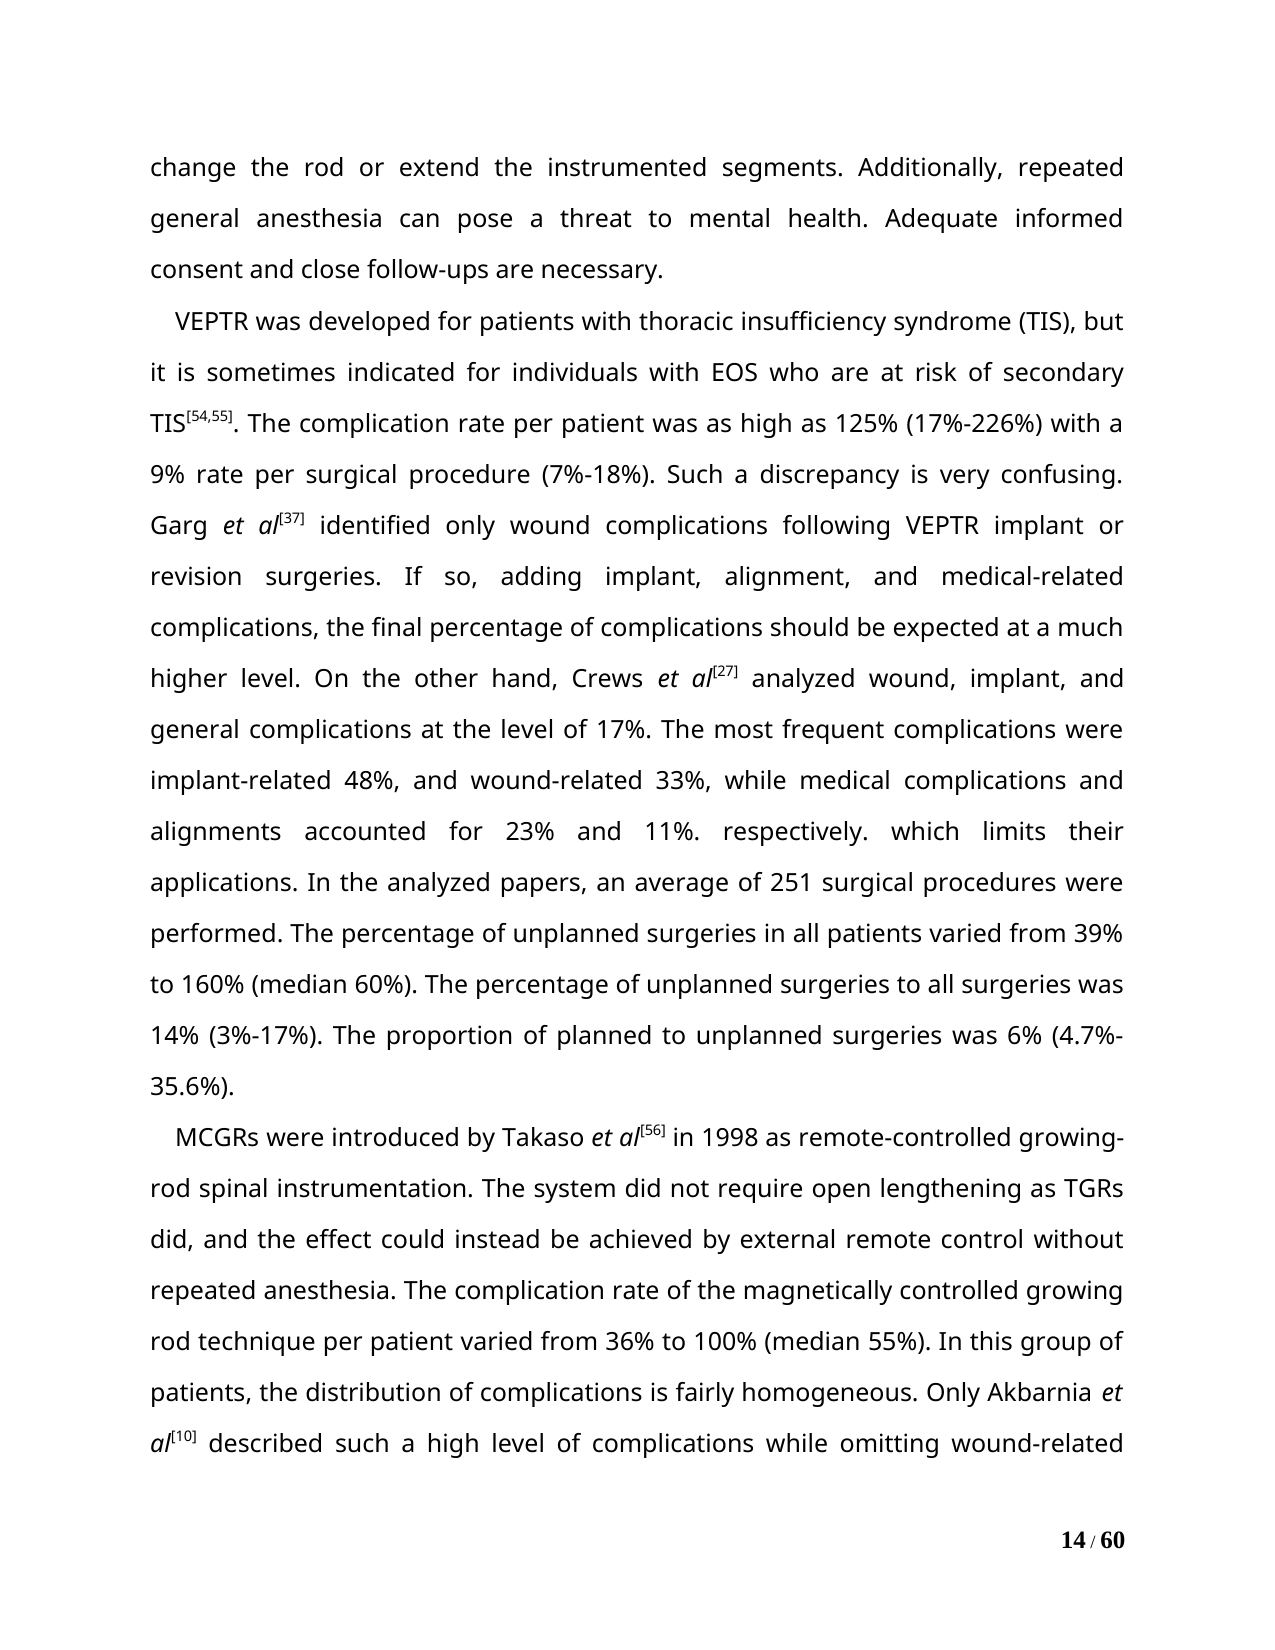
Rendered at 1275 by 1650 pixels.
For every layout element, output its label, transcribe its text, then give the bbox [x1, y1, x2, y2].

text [150, 150, 1125, 286]
text VEPTR was developed for patients with thoracic insufficiency syndrome (TIS), but it is sometimes indicated for individuals with EOS who are at risk of secondary TIS[54,55]. The complication rate per patient was as high as 125% (17%-226%) with a 9% rate per surgical procedure (7%-18%). Such a discrepancy is very confusing. Garg et al[37] identified only wound complications following VEPTR implant or revision surgeries. If so, adding implant, alignment, and medical-related complications, the final percentage of complications should be expected at a much higher level. On the other hand, Crews et al[27] analyzed wound, implant, and general complications at the level of 17%. The most frequent complications were implant-related 48%, and wound-related 33%, while medical complications and alignments accounted for 23% and 11%. respectively. which limits their applications. In the analyzed papers, an average of 251 surgical procedures were performed. The percentage of unplanned surgeries in all patients varied from 39% to 160% (median 60%). The percentage of unplanned surgeries to all surgeries was 14% (3%-17%). The proportion of planned to unplanned surgeries was 6% (4.7%-35.6%). [150, 303, 1125, 1103]
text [150, 1120, 1125, 1460]
